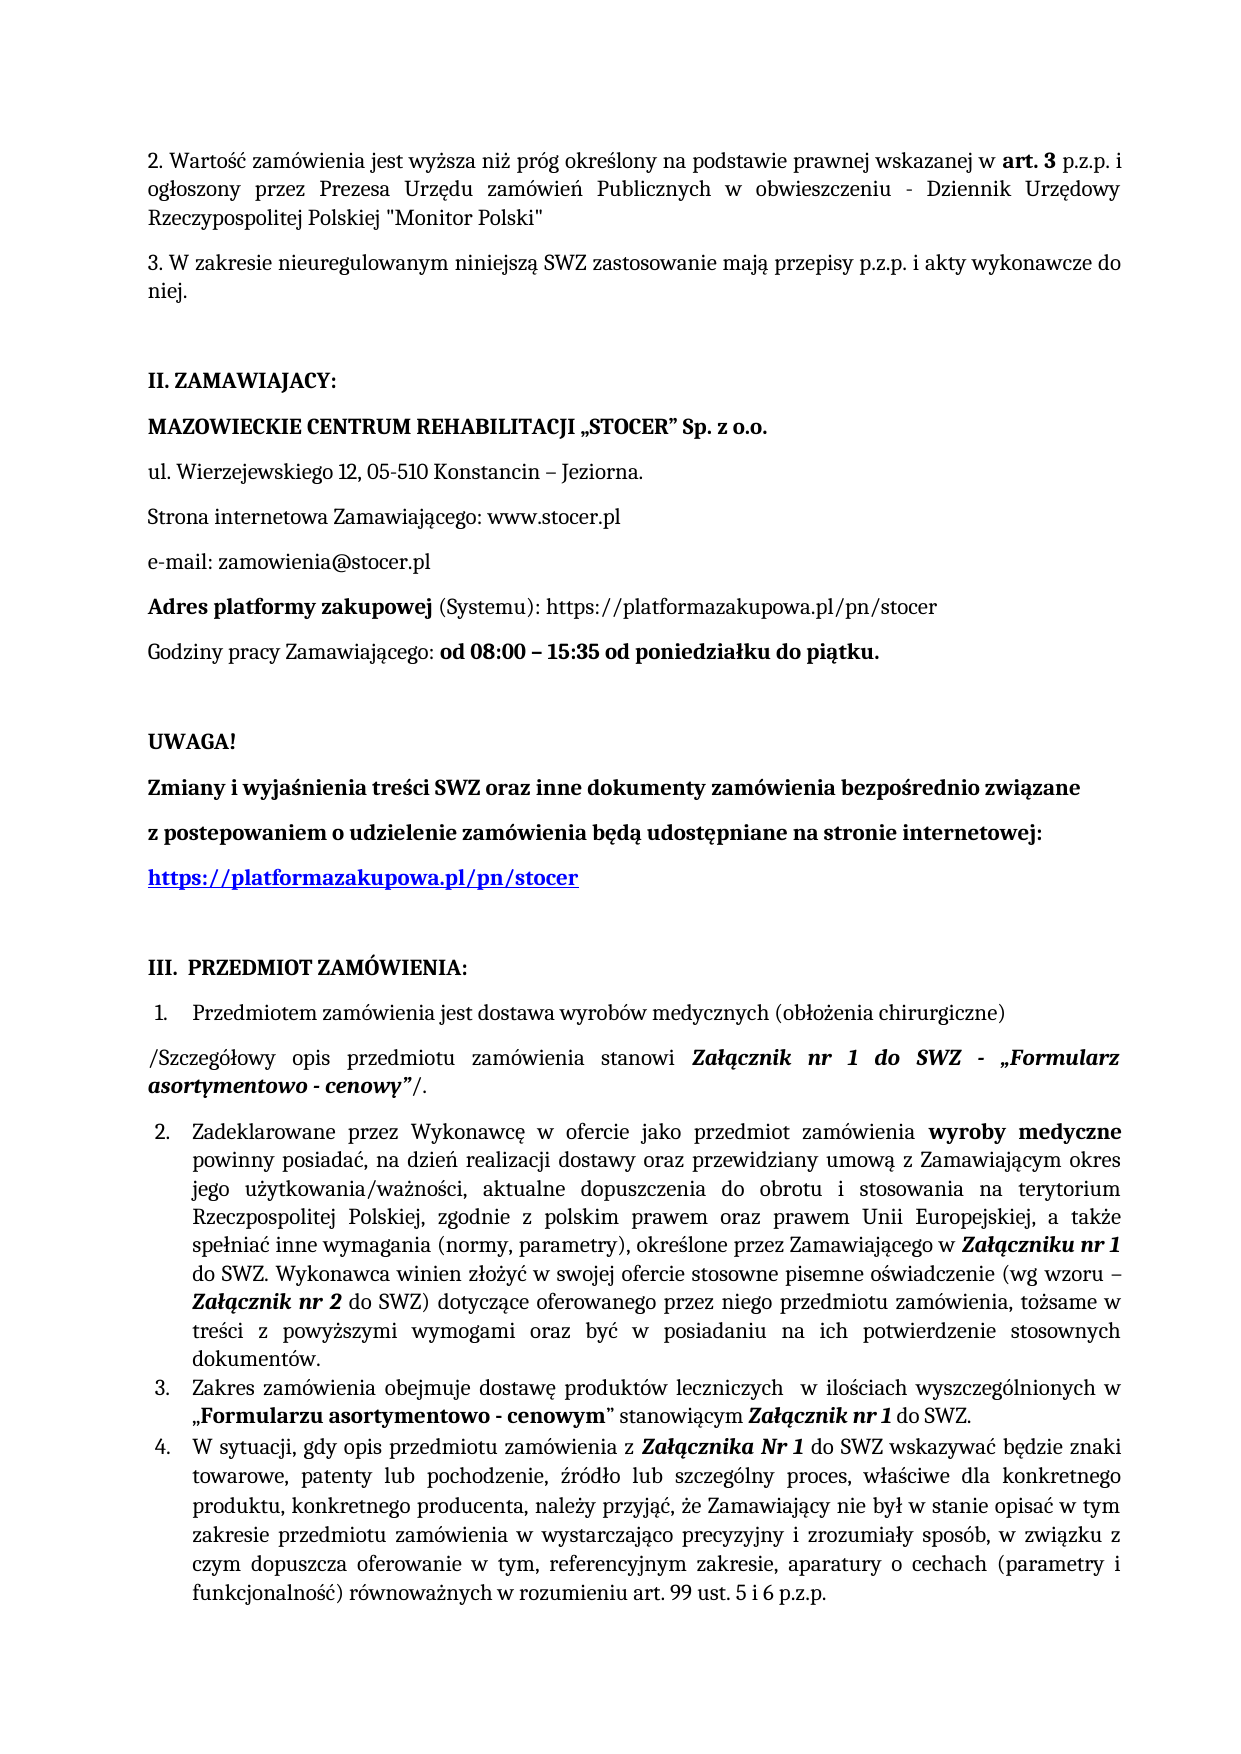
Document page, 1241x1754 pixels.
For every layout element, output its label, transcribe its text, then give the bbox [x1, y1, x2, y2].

text Zmiany i wyjaśnienia treści SWZ oraz inne dokumenty zamówienia bezpośrednio związane [148, 774, 1122, 801]
list Przedmiotem zamówienia jest dostawa wyrobów medycznych (obłożenia chirurgiczne) [154, 1000, 1122, 1026]
text z postepowaniem o udzielenie zamówienia będą udostępniane na stronie internetowej: [148, 819, 1122, 846]
text https://platformazakupowa.pl/pn/stocer [148, 864, 1122, 891]
text 2. Wartość zamówienia jest wyższa niż próg określony na podstawie prawnej wskazanej w art. 3 p.z.p. i ogłoszony przez Prezesa Urzędu zamówień Publicznych w obwieszczeniu - Dziennik Urzędowy Rzeczypospolitej Polskiej "Monitor Polski" [148, 148, 1122, 231]
text 3. W zakresie nieuregulowanym niniejszą SWZ zastosowanie mają przepisy p.z.p. i akty wykonawcze do niej. [148, 250, 1122, 304]
text Adres platformy zakupowej (Systemu): https://platformazakupowa.pl/pn/stocer [148, 594, 1122, 620]
text Godziny pracy Zamawiającego: od 08:00 – 15:35 od poniedziałku do piątku. [148, 639, 1122, 665]
text /Szczegółowy opis przedmiotu zamówienia stanowi Załącznik nr 1 do SWZ - „Formularz asortymentowo - cenowy”/. [148, 1045, 1122, 1100]
text II. ZAMAWIAJACY: [148, 368, 1122, 395]
text UWAGA! [148, 729, 1122, 756]
text Strona internetowa Zamawiającego: www.stocer.pl [148, 504, 1122, 530]
text MAZOWIECKIE CENTRUM REHABILITACJI „STOCER” Sp. z o.o. [148, 413, 1122, 440]
list W sytuacji, gdy opis przedmiotu zamówienia z Załącznika Nr 1 do SWZ wskazywać będzie znaki towarowe, patenty lub pochodzenie, źródło lub szczególny proces, właściwe dla konkretnego produktu, konkretnego producenta, należy przyjąć, że Zamawiający nie był w stanie opisać w tym zakresie przedmiotu zamówienia w wystarczająco precyzyjny i zrozumiały sposób, w związku z czym dopuszcza oferowanie w tym, referencyjnym zakresie, aparatury o cechach (parametry i funkcjonalność) równoważnych w rozumieniu art. 99 ust. 5 i 6 p.z.p. [154, 1431, 1122, 1606]
list Zadeklarowane przez Wykonawcę w ofercie jako przedmiot zamówienia wyroby medyczne powinny posiadać, na dzień realizacji dostawy oraz przewidziany umową z Zamawiającym okres jego użytkowania/ważności, aktualne dopuszczenia do obrotu i stosowania na terytorium Rzeczpospolitej Polskiej, zgodnie z polskim prawem oraz prawem Unii Europejskiej, a także spełniać inne wymagania (normy, parametry), określone przez Zamawiającego w Załączniku nr 1 do SWZ. Wykonawca winien złożyć w swojej ofercie stosowne pisemne oświadczenie (wg wzoru – Załącznik nr 2 do SWZ) dotyczące oferowanego przez niego przedmiotu zamówienia, tożsame w treści z powyższymi wymogami oraz być w posiadaniu na ich potwierdzenie stosownych dokumentów. [154, 1118, 1122, 1372]
text ul. Wierzejewskiego 12, 05-510 Konstancin – Jeziorna. [148, 458, 1122, 485]
text e-mail: zamowienia@stocer.pl [148, 549, 1122, 575]
list Zakres zamówienia obejmuje dostawę produktów leczniczych w ilościach wyszczególnionych w „Formularzu asortymentowo - cenowym” stanowiącym Załącznik nr 1 do SWZ. [154, 1374, 1122, 1429]
text III. PRZEDMIOT ZAMÓWIENIA: [148, 955, 1122, 981]
